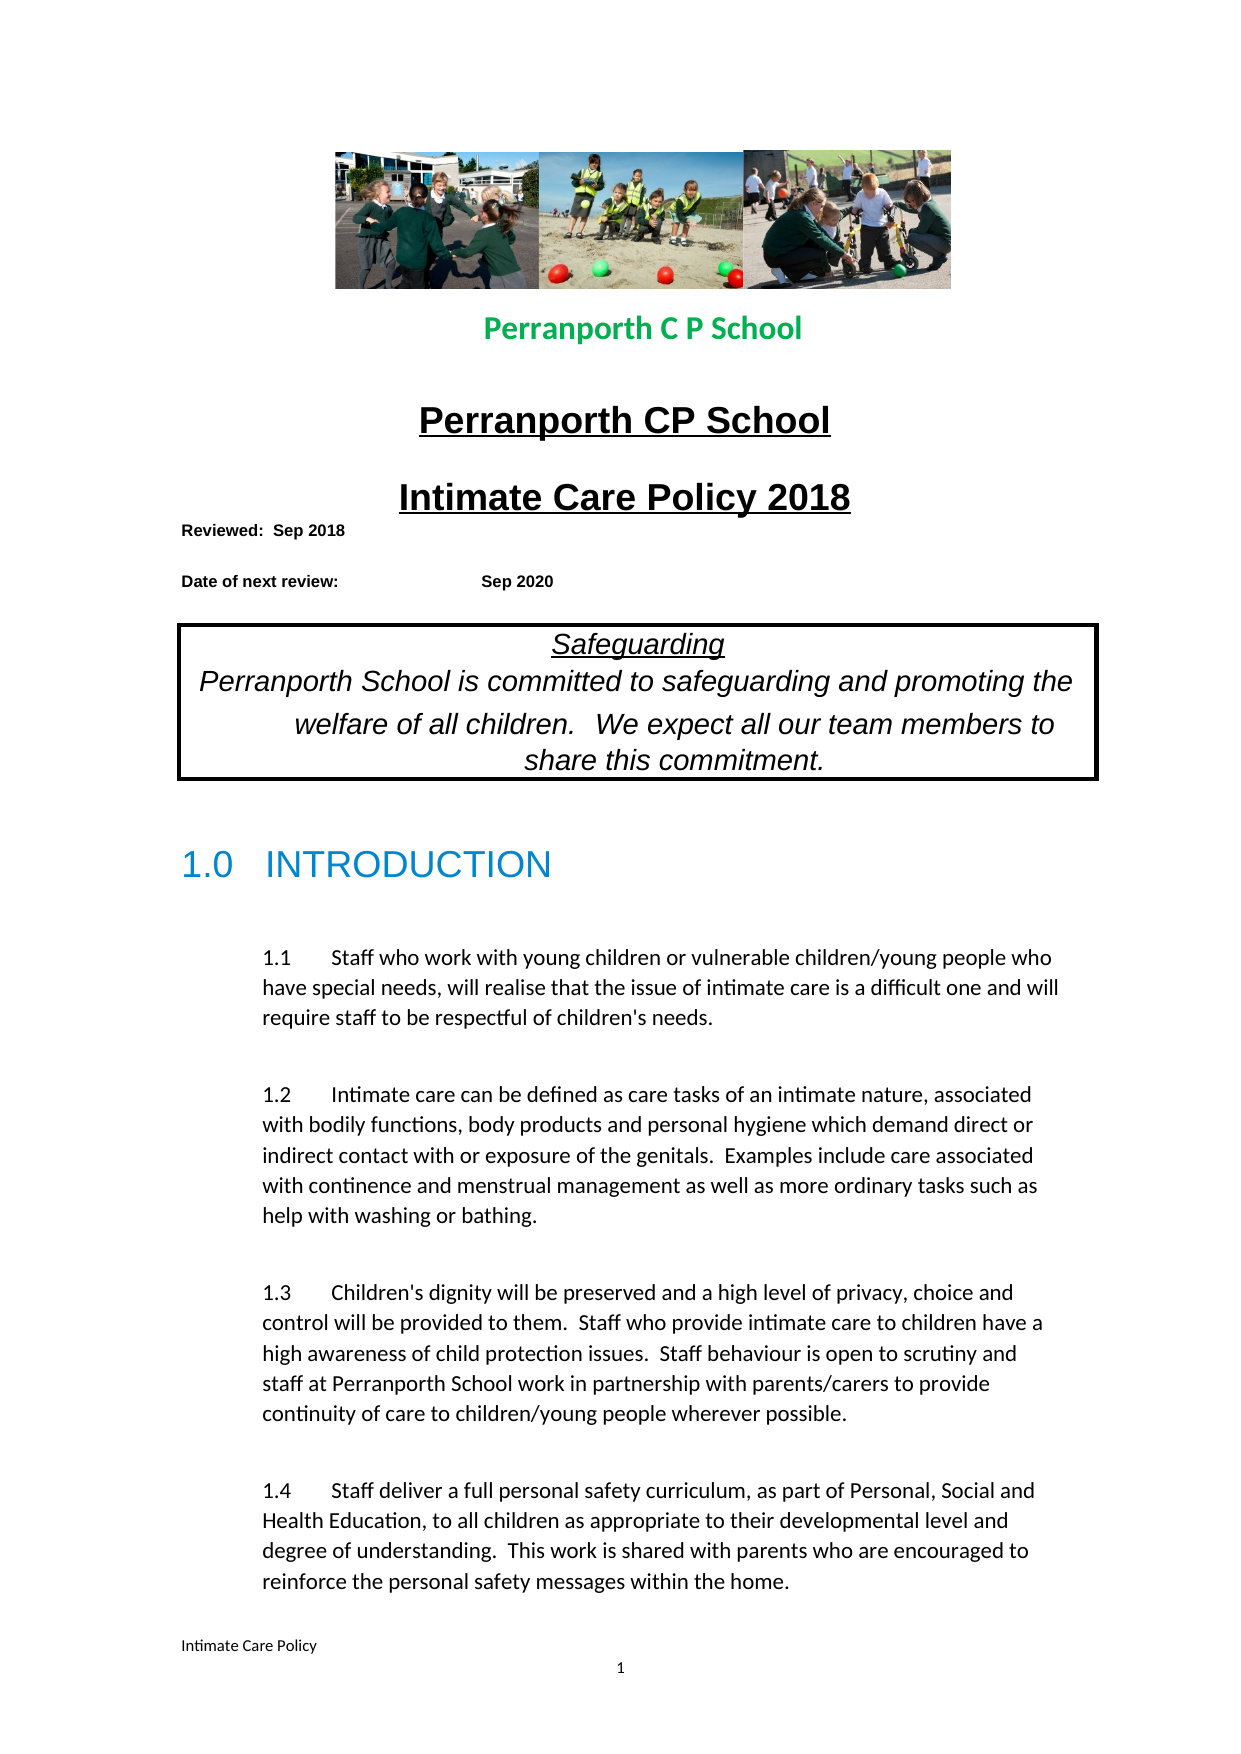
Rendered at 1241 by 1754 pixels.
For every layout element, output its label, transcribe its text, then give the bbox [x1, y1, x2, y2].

text 1.3 Children's dignity will be preserved and a high level of privacy, choice and control will be provided to them. Staff who provide intimate care to children have a high awareness of child protection issues. Staff behaviour is open to scrutiny and staff at Perranporth School work in partnership with parents/carers to provide continuity of care to children/young people wherever possible. [262, 1278, 1063, 1427]
text 1.4 Staff deliver a full personal safety curriculum, as part of Personal, Social and Health Education, to all children as appropriate to their developmental level and degree of understanding. This work is shared with parents who are encouraged to reinforce the personal safety messages within the home. [262, 1476, 1063, 1595]
text Reviewed: Sep 2018 [181, 521, 1105, 540]
picture [335, 150, 951, 289]
text Perranporth CP School [181, 398, 1068, 441]
subtitle 1.0 INTRODUCTION [181, 842, 1105, 885]
text Intimate Care Policy 2018 [181, 475, 1068, 518]
text Perranporth School is committed to safeguarding and promoting the welfare of all children. We expect all our team members to share this commitment. [181, 660, 1094, 777]
text 1.1 Staff who work with young children or vulnerable children/young people who have special needs, will realise that the issue of intimate care is a difficult one and will require staff to be respectful of children's needs. [262, 943, 1063, 1031]
text Perranporth C P School [181, 307, 1105, 348]
text 1.2 Intimate care can be defined as care tasks of an intimate nature, associated with bodily functions, body products and personal hygiene which demand direct or indirect contact with or exposure of the genitals. Examples include care associated with continence and menstrual management as well as more ordinary tasks such as help with washing or bathing. [262, 1080, 1063, 1229]
text Safeguarding [181, 627, 1094, 660]
text Date of next review: Sep 2020 [181, 572, 1068, 591]
